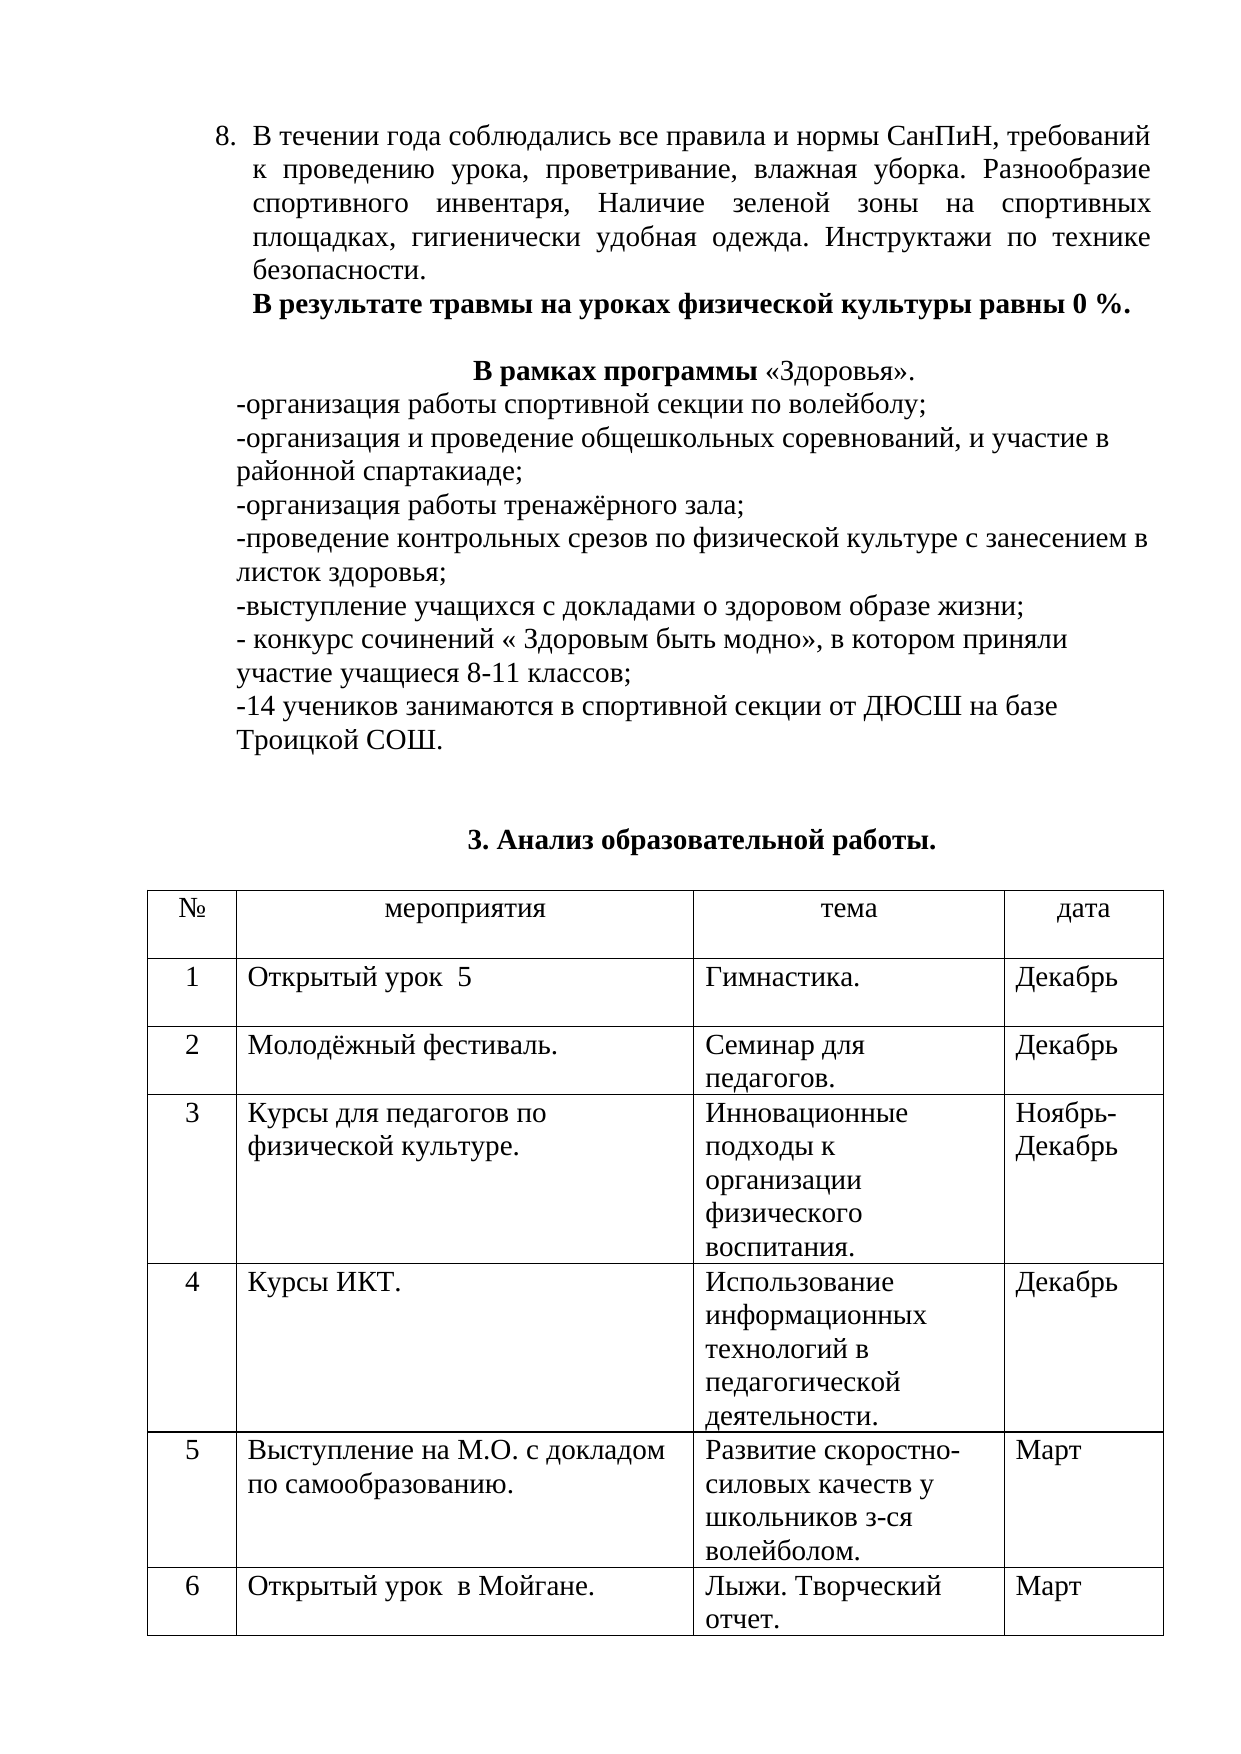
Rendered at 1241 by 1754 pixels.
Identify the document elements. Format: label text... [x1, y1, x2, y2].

text -организация и проведение общешкольных соревнований, и участие в районной спартакиаде; [236, 420, 1152, 487]
table_cell Лыжи. Творческий отчет. [694, 1568, 1004, 1635]
table_cell 5 [148, 1433, 236, 1567]
table_cell 6 [148, 1568, 236, 1635]
table_header дата [1005, 891, 1163, 958]
table_cell Декабрь [1005, 959, 1163, 1026]
table_cell Выступление на М.О. с докладом по самообразованию. [237, 1433, 693, 1567]
list В течении года соблюдались все правила и нормы СанПиН, требований к проведению урока, проветривание, влажная уборка. Разнообразие спортивного инвентаря, Наличие зеленой зоны на спортивных площадках, гигиенически удобная одежда. Инструктажи по технике безопасности. [215, 118, 1152, 286]
list В результате травмы на уроках физической культуры равны 0 %. [252, 286, 1152, 319]
table_cell 4 [148, 1264, 236, 1431]
table_cell 1 [148, 959, 236, 1026]
table_header тема [694, 891, 1004, 958]
table_cell Инновационные подходы к организации физического воспитания. [694, 1095, 1004, 1263]
text -организация работы тренажёрного зала; [236, 487, 1152, 521]
table_cell Открытый урок 5 [237, 959, 693, 1026]
table_cell 2 [148, 1027, 236, 1094]
text - конкурс сочинений « Здоровым быть модно», в котором приняли участие учащиеся 8-11 классов; [236, 621, 1152, 688]
text В рамках программы «Здоровья». [236, 353, 1152, 386]
table_cell Март [1005, 1433, 1163, 1567]
table_cell Курсы для педагогов по физической культуре. [237, 1095, 693, 1263]
table_cell Молодёжный фестиваль. [237, 1027, 693, 1094]
table_header № [148, 891, 236, 958]
text -проведение контрольных срезов по физической культуре с занесением в листок здоровья; [236, 521, 1152, 588]
text -14 учеников занимаются в спортивной секции от ДЮСШ на базе Троицкой СОШ. [236, 688, 1152, 755]
table_cell Ноябрь-Декабрь [1005, 1095, 1163, 1263]
text -выступление учащихся с докладами о здоровом образе жизни; [236, 588, 1152, 621]
table_cell Гимнастика. [694, 959, 1004, 1026]
table_cell Декабрь [1005, 1027, 1163, 1094]
text -организация работы спортивной секции по волейболу; [236, 386, 1152, 420]
table_cell Использование информационных технологий в педагогической деятельности. [694, 1264, 1004, 1431]
table_cell Открытый урок в Мойгане. [237, 1568, 693, 1635]
table_cell 3 [148, 1095, 236, 1263]
table_cell Семинар для педагогов. [694, 1027, 1004, 1094]
table_header мероприятия [237, 891, 693, 958]
table_cell Март [1005, 1568, 1163, 1635]
list 3. Анализ образовательной работы. [252, 822, 1152, 856]
table_cell Развитие скоростно-силовых качеств у школьников з-ся волейболом. [694, 1433, 1004, 1567]
table_cell Курсы ИКТ. [237, 1264, 693, 1431]
table_cell Декабрь [1005, 1264, 1163, 1431]
